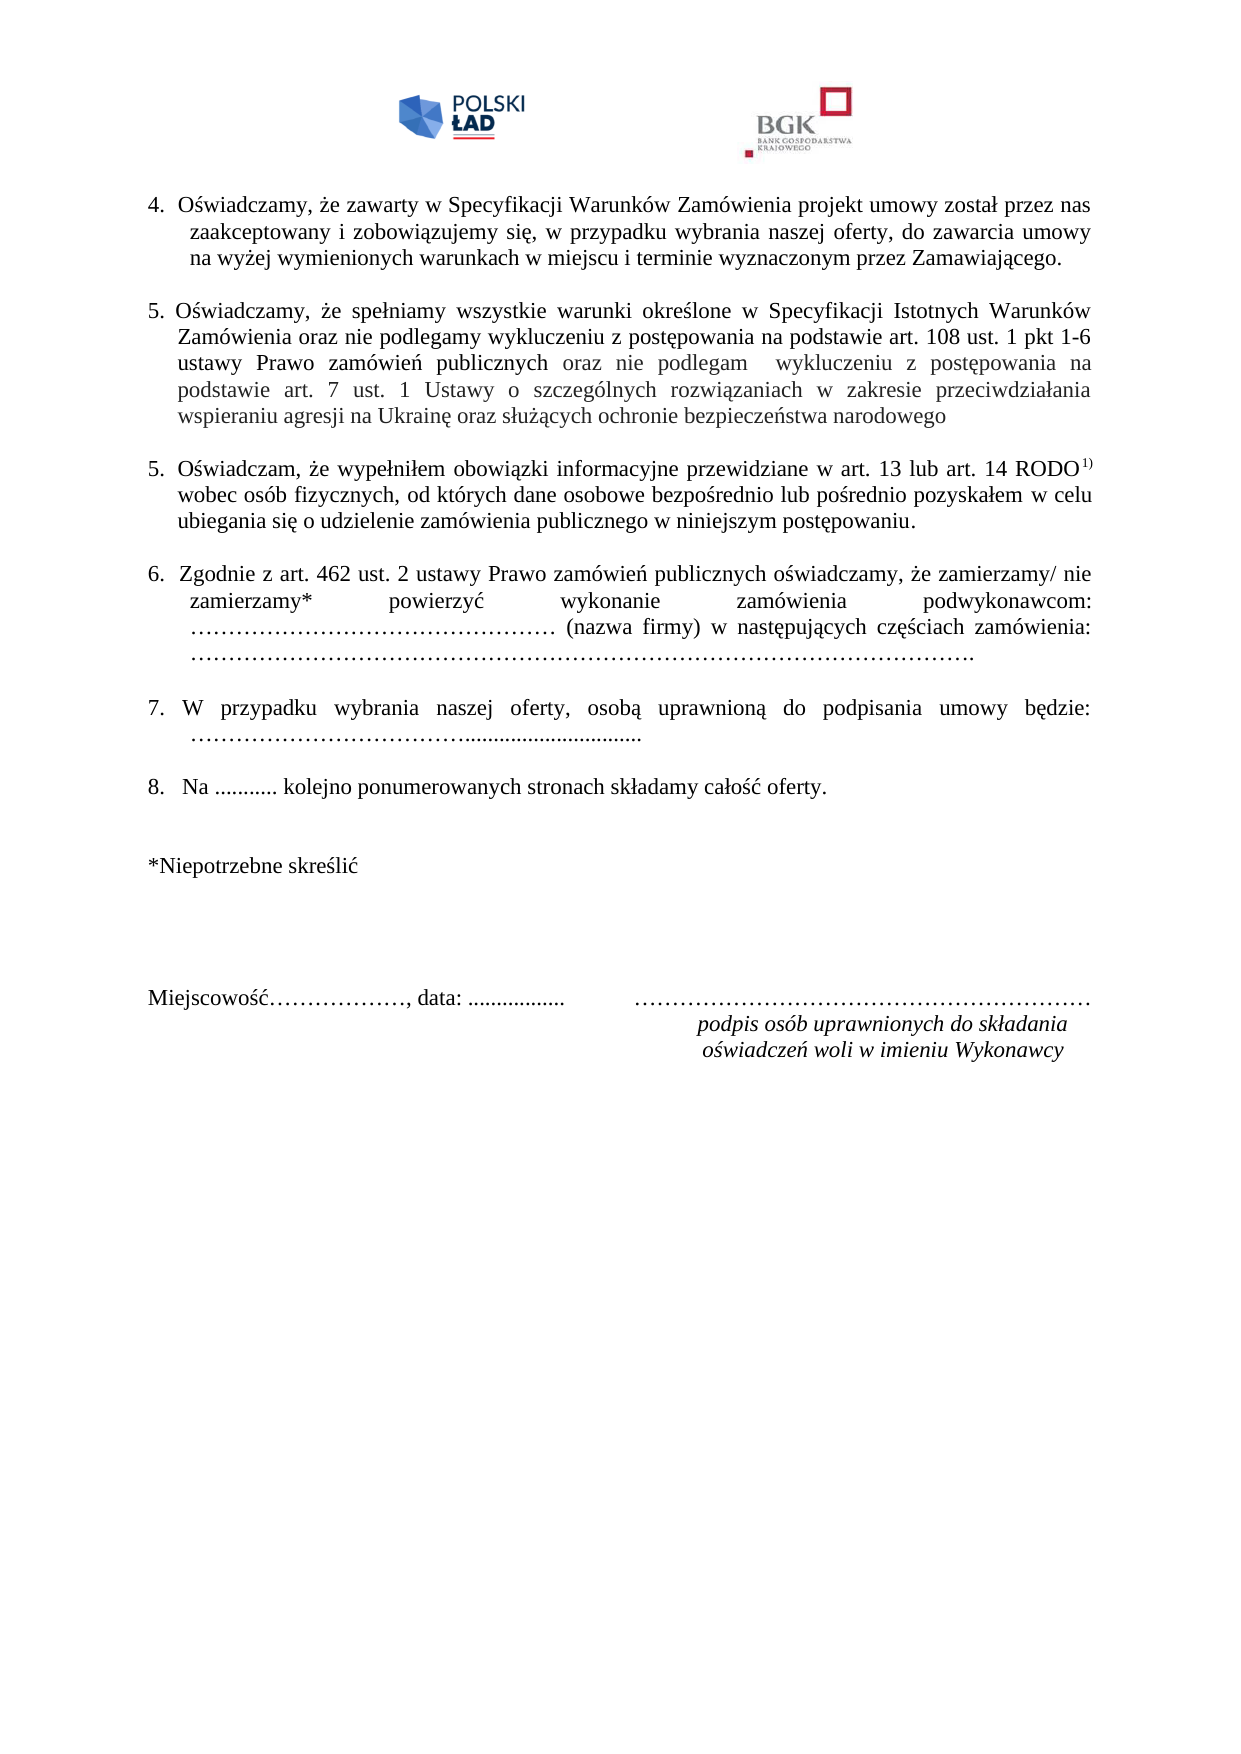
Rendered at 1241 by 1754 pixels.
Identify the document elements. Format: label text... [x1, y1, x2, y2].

text podpis osób uprawnionych do składania [673, 1010, 1093, 1036]
text 7. W przypadku wybrania naszej oferty, osobą uprawnioną do podpisania umowy będzie: ………………………………............................... [148, 694, 1093, 746]
text 8. Na ........... kolejno ponumerowanych stronach składamy całość oferty. [148, 773, 1093, 799]
text 6. Zgodnie z art. 462 ust. 2 ustawy Prawo zamówień publicznych oświadczamy, że zamierzamy/ nie zamierzamy* powierzyć wykonanie zamówienia podwykonawcom: ………………………………………… (nazwa firmy) w następujących częściach zamówienia:…………………………………………………………………………………………. [148, 560, 1093, 666]
text 5. Oświadczamy, że spełniamy wszystkie warunki określone w Specyfikacji Istotnych Warunków Zamówienia oraz nie podlegamy wykluczeniu z postępowania na podstawie art. 108 ust. 1 pkt 1-6 ustawy Prawo zamówień publicznych oraz nie podlegam wykluczeniu z postępowania na podstawie art. 7 ust. 1 Ustawy o szczególnych rozwiązaniach w zakresie przeciwdziałania wspieraniu agresji na Ukrainę oraz służących ochronie bezpieczeństwa narodowego [148, 297, 1093, 428]
list Oświadczam, że wypełniłem obowiązki informacyjne przewidziane w art. 13 lub art. 14 RODO1) wobec osób fizycznych, od których dane osobowe bezpośrednio lub pośrednio pozyskałem w celu ubiegania się o udzielenie zamówienia publicznego w niniejszym postępowaniu. [148, 455, 1093, 534]
text Miejscowość………………, data: ................. …………………………………………………… [148, 984, 1093, 1010]
text *Niepotrzebne skreślić [148, 852, 1093, 878]
text oświadczeń woli w imieniu Wykonawcy [148, 1036, 1093, 1063]
text 4. Oświadczamy, że zawarty w Specyfikacji Warunków Zamówienia projekt umowy został przez nas zaakceptowany i zobowiązujemy się, w przypadku wybrania naszej oferty, do zawarcia umowy na wyżej wymienionych warunkach w miejscu i terminie wyznaczonym przez Zamawiającego. [148, 191, 1093, 270]
